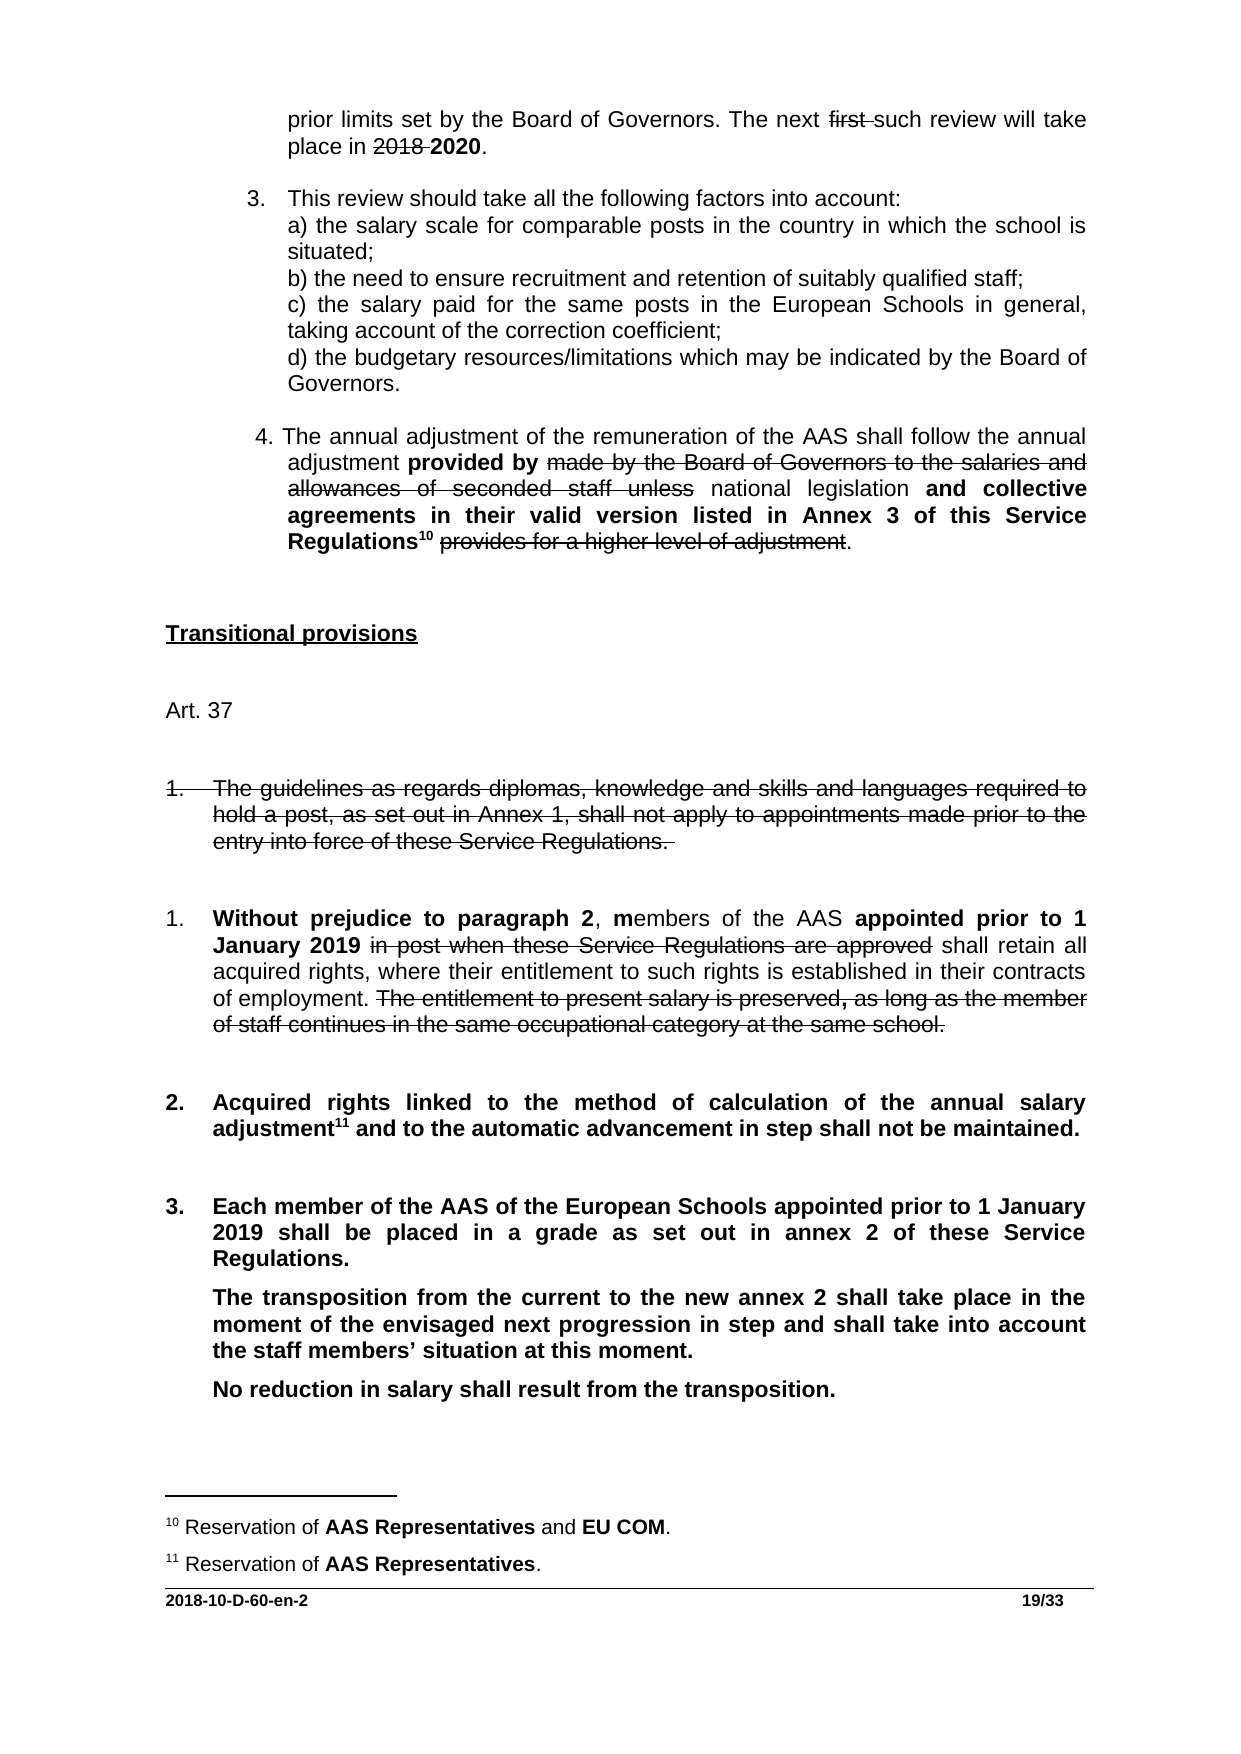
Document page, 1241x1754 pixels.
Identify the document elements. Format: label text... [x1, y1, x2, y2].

text 3. Each member of the AAS of the European Schools appointed prior to 1 January 2019 shall be placed in a grade as set out in annex 2 of these Service Regulations. [165, 1193, 1087, 1272]
text 1. The guidelines as regards diplomas, knowledge and skills and languages required to hold a post, as set out in Annex 1, shall not apply to appointments made prior to the entry into force of these Service Regulations. [165, 790, 1087, 854]
text 2. Acquired rights linked to the method of calculation of the annual salary adjustment and to the automatic advancement in step shall not be maintained. [165, 1088, 1087, 1141]
text Art. 37 [165, 697, 1087, 724]
text d) the budgetary resources/limitations which may be indicated by the Board of Governors. [247, 343, 1087, 396]
text 3. This review should take all the following factors into account: [247, 185, 1087, 212]
text b) the need to ensure recruitment and retention of suitably qualified staff; [247, 264, 1087, 291]
text 4. The annual adjustment of the remuneration of the AAS shall follow the annual adjustment provided by made by the Board of Governors to the salaries and allowances of seconded staff unless national legislation and collective agreements in their valid version listed in Annex 3 of this Service Regulations provides for a higher level of adjustment. [255, 423, 1087, 554]
text Transitional provisions [165, 619, 1087, 646]
text No reduction in salary shall result from the transposition. [165, 1376, 1087, 1402]
text 1. Without prejudice to paragraph 2, members of the AAS appointed prior to 1 January 2019 in post when these Service Regulations are approved shall retain all acquired rights, where their entitlement to such rights is established in their contracts of employment. The entitlement to present salary is preserved, as long as the member of staff continues in the same occupational category at the same school. [165, 905, 1087, 1037]
text The transposition from the current to the new annex 2 shall take place in the moment of the envisaged next progression in step and shall take into account the staff members’ situation at this moment. [165, 1284, 1087, 1363]
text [247, 106, 1087, 159]
text a) the salary scale for comparable posts in the country in which the school is situated; [247, 212, 1087, 264]
text c) the salary paid for the same posts in the European Schools in general, taking account of the correction coefficient; [247, 291, 1087, 343]
